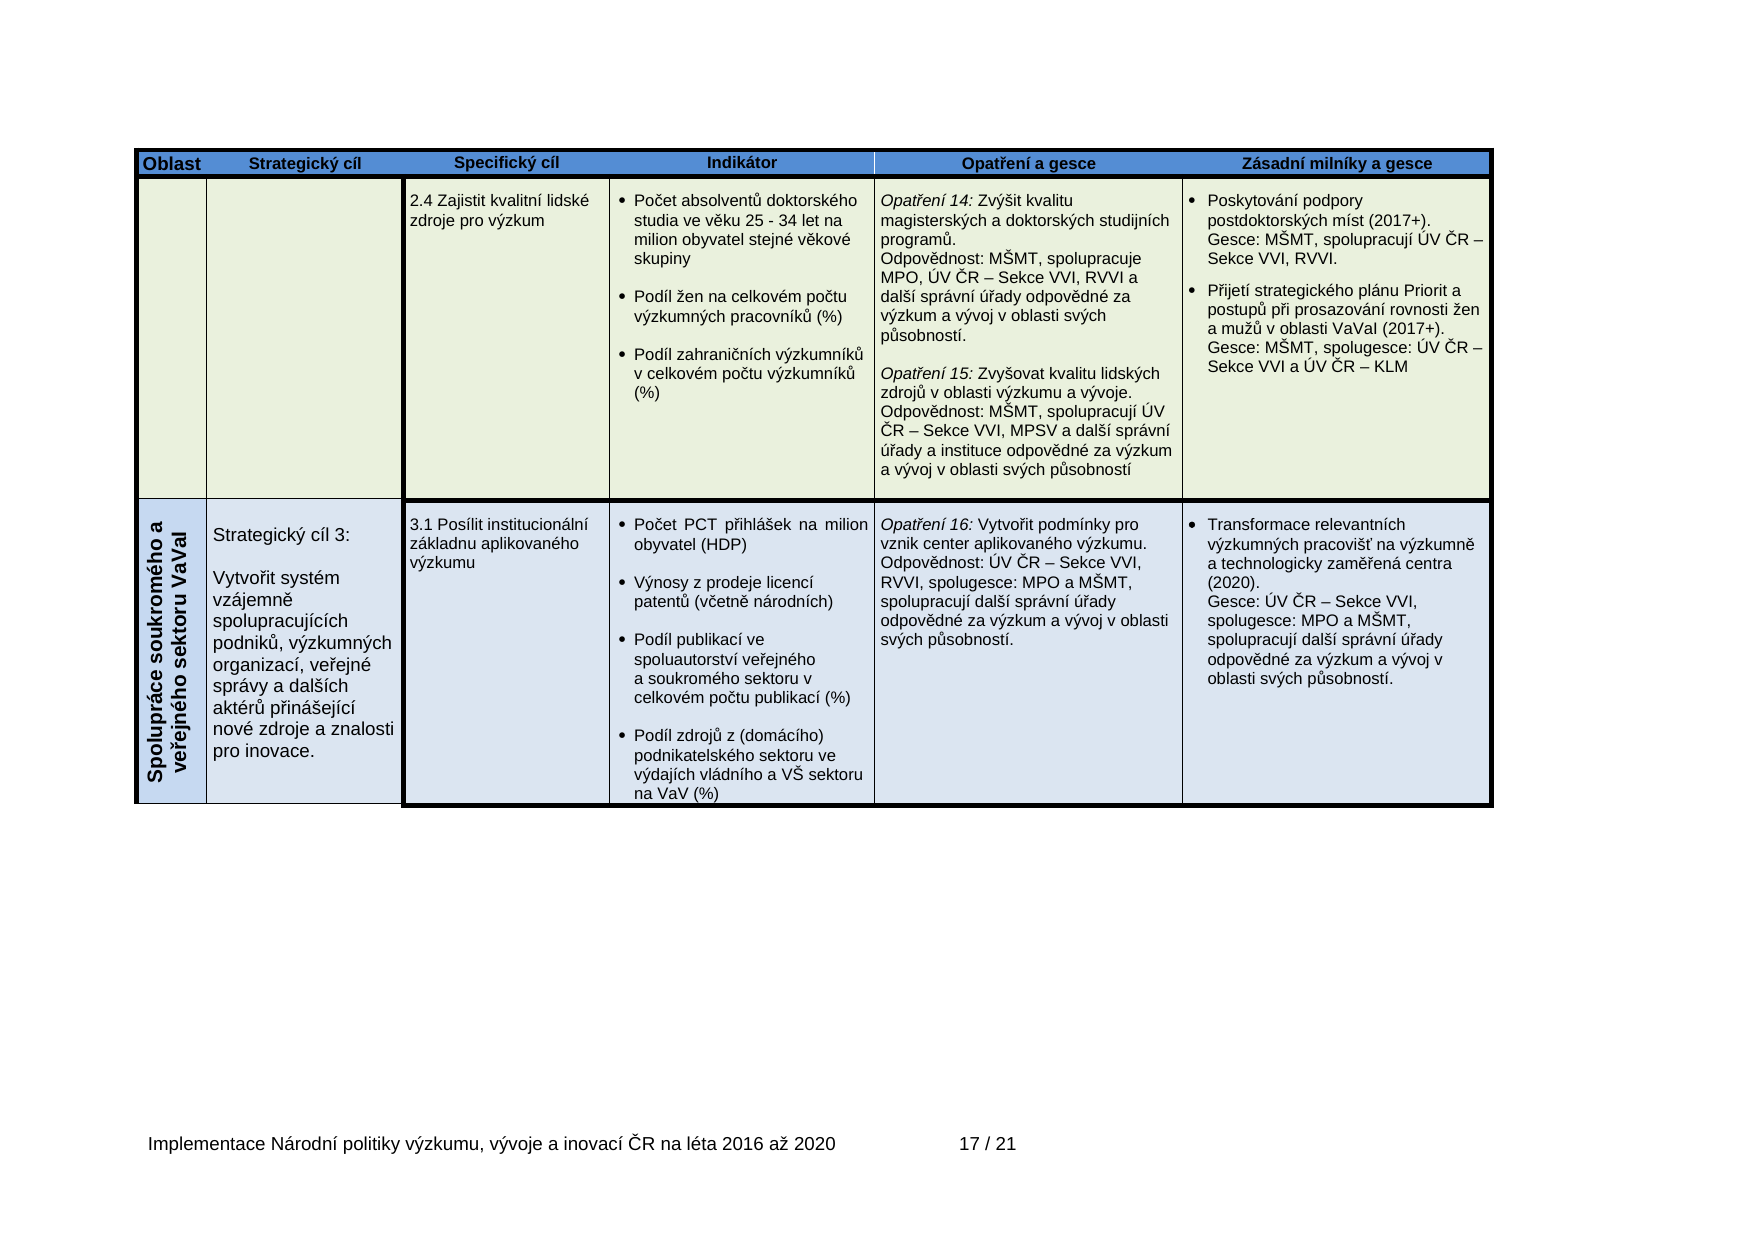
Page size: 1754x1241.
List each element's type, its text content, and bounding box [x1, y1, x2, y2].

table_cell 3.1 Posílit institucionální základnu aplikovaného výzkumu [406, 503, 609, 803]
table_cell Počet PCT přihlášek na milion obyvatel (HDP) Výnosy z prodeje licencí patentů (včetně národních) Podíl publikací ve spoluautorství veřejného a soukromého sektoru v celkovém počtu publikací (%) Podíl zdrojů z (domácího) podnikatelského sektoru ve výdajích vládního a VŠ sektoru na VaV (%) [610, 503, 874, 803]
table_header Oblast [139, 152, 207, 174]
table_cell Počet absolventů doktorského studia ve věku 25 - 34 let na milion obyvatel stejné věkové skupiny Podíl žen na celkovém počtu výzkumných pracovníků (%) Podíl zahraničních výzkumníků v celkovém počtu výzkumníků (%) [610, 179, 874, 498]
table_cell Opatření 16: Vytvořit podmínky pro vznik center aplikovaného výzkumu. Odpovědnost: ÚV ČR – Sekce VVI, RVVI, spolugesce: MPO a MŠMT, spolupracují další správní úřady odpovědné za výzkum a vývoj v oblasti svých působností. [875, 503, 1182, 803]
table_cell Strategický cíl 3: Vytvořit systém vzájemně spolupracujících podniků, výzkumných organizací, veřejné správy a dalších aktérů přinášející nové zdroje a znalosti pro inovace. [207, 499, 401, 803]
table_header Strategický cíl [207, 152, 404, 174]
table_header Indikátor [610, 152, 874, 174]
table_cell 2.4 Zajistit kvalitní lidské zdroje pro výzkum [406, 179, 609, 498]
table_cell Spolupráce soukromého a veřejného sektoru VaVaI [139, 499, 206, 803]
table_header Zásadní milníky a gesce [1183, 152, 1489, 174]
table_cell Transformace relevantních výzkumných pracovišť na výzkumně a technologicky zaměřená centra (2020). Gesce: ÚV ČR – Sekce VVI, spolugesce: MPO a MŠMT, spolupracují další správní úřady odpovědné za výzkum a vývoj v oblasti svých působností. [1183, 503, 1489, 803]
table_header Specifický cíl [404, 152, 610, 174]
table_cell Opatření 14: Zvýšit kvalitu magisterských a doktorských studijních programů. Odpovědnost: MŠMT, spolupracuje MPO, ÚV ČR – Sekce VVI, RVVI a další správní úřady odpovědné za výzkum a vývoj v oblasti svých působností. Opatření 15: Zvyšovat kvalitu lidských zdrojů v oblasti výzkumu a vývoje. Odpovědnost: MŠMT, spolupracují ÚV ČR – Sekce VVI, MPSV a další správní úřady a instituce odpovědné za výzkum a vývoj v oblasti svých působností [875, 179, 1182, 498]
table_cell Poskytování podpory postdoktorských míst (2017+). Gesce: MŠMT, spolupracují ÚV ČR – Sekce VVI, RVVI. Přijetí strategického plánu Priorit a postupů při prosazování rovnosti žen a mužů v oblasti VaVaI (2017+). Gesce: MŠMT, spolugesce: ÚV ČR – Sekce VVI a ÚV ČR – KLM [1183, 179, 1489, 498]
table_header Opatření a gesce [875, 152, 1183, 174]
